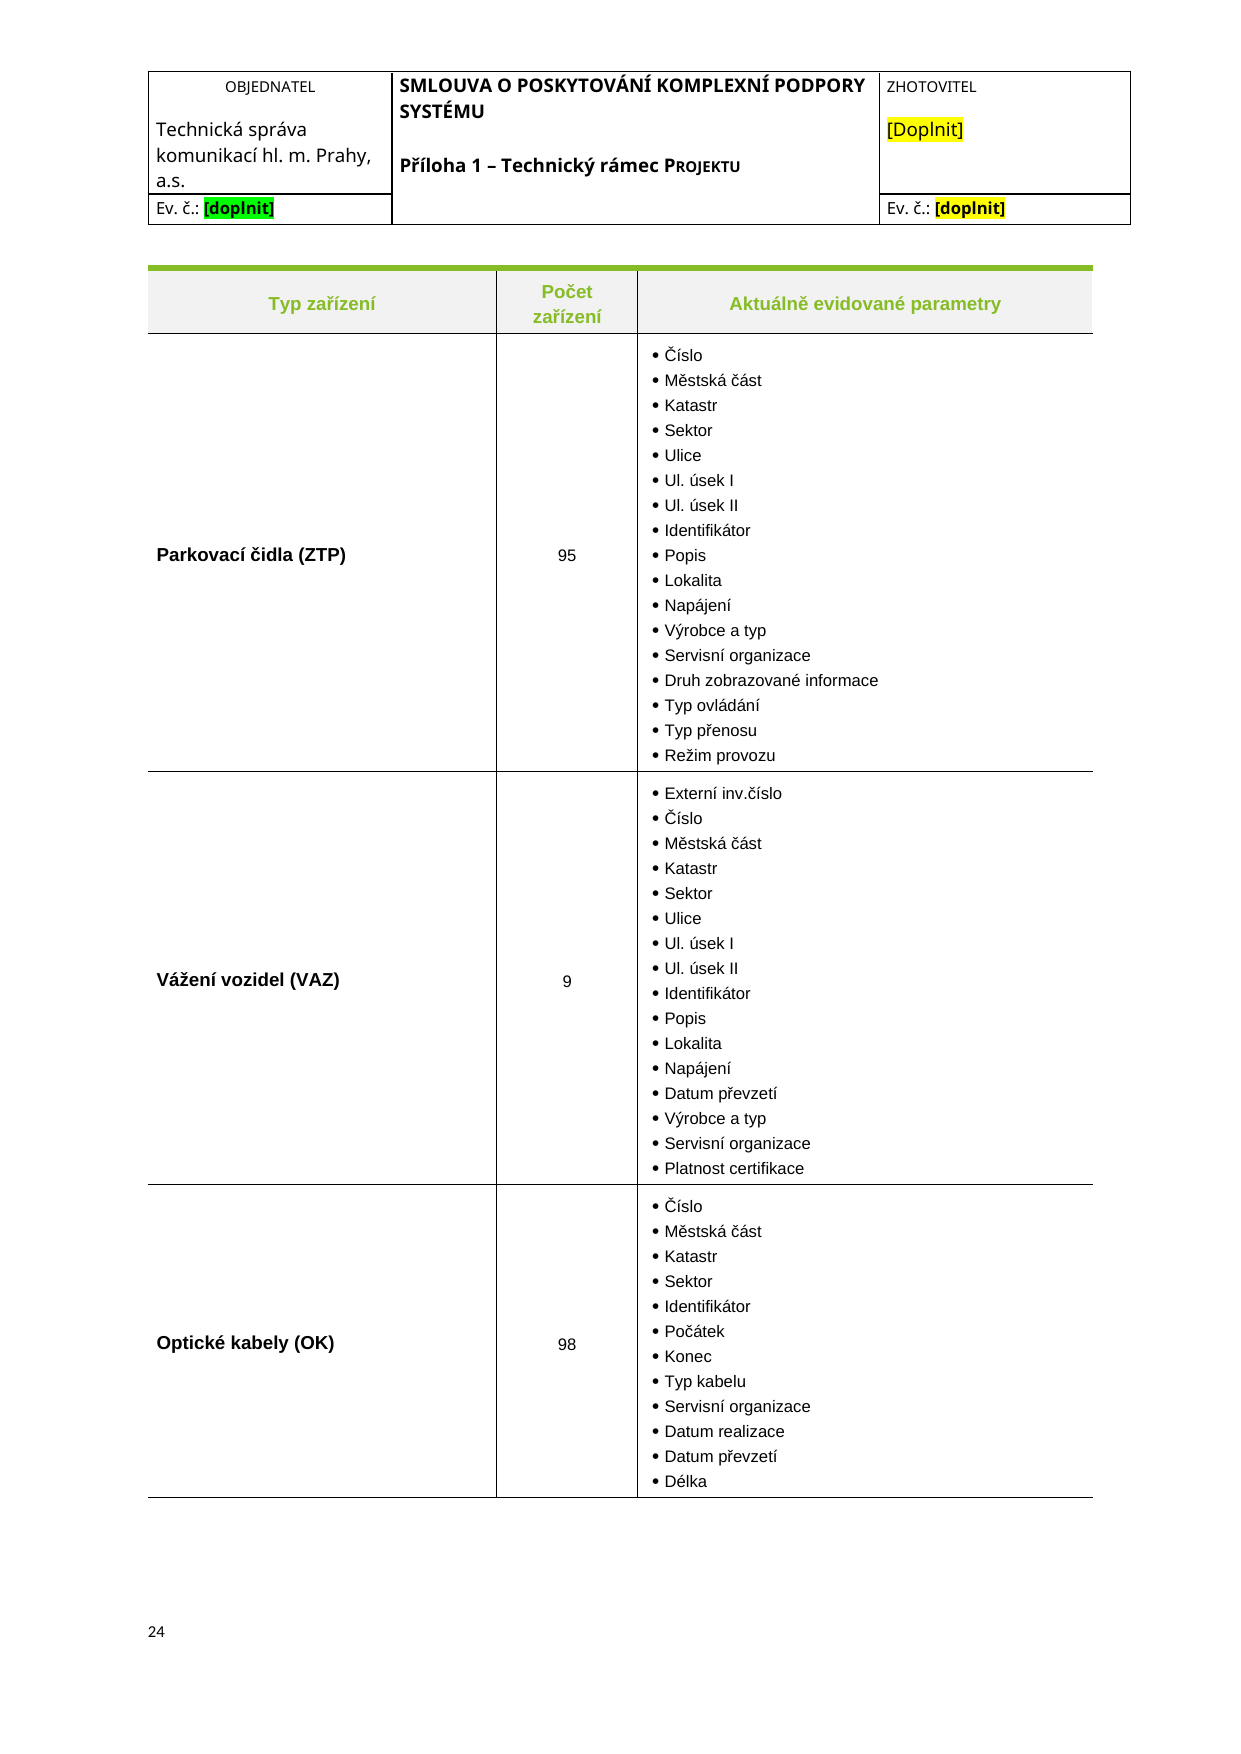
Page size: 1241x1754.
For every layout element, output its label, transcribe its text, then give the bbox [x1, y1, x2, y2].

table_cell Externí inv.číslo Číslo Městská část Katastr Sektor Ulice Ul. úsek I Ul. úsek II Identifikátor Popis Lokalita Napájení Datum převzetí Výrobce a typ Servisní organizace Platnost certifikace [638, 772, 1092, 1184]
table_header Počet zařízení [497, 271, 637, 333]
table_header Typ zařízení [148, 271, 496, 333]
table_cell Číslo Městská část Katastr Sektor Identifikátor Počátek Konec Typ kabelu Servisní organizace Datum realizace Datum převzetí Délka [638, 1185, 1092, 1497]
table_cell Parkovací čidla (ZTP) [148, 334, 496, 771]
table_cell Číslo Městská část Katastr Sektor Ulice Ul. úsek I Ul. úsek II Identifikátor Popis Lokalita Napájení Výrobce a typ Servisní organizace Druh zobrazované informace Typ ovládání Typ přenosu Režim provozu [638, 334, 1092, 771]
table_cell 98 [497, 1185, 637, 1497]
table_cell Vážení vozidel (VAZ) [148, 772, 496, 1184]
table_cell 9 [497, 772, 637, 1184]
table_header Aktuálně evidované parametry [638, 271, 1092, 333]
table_cell 95 [497, 334, 637, 771]
table_cell Optické kabely (OK) [148, 1185, 496, 1497]
